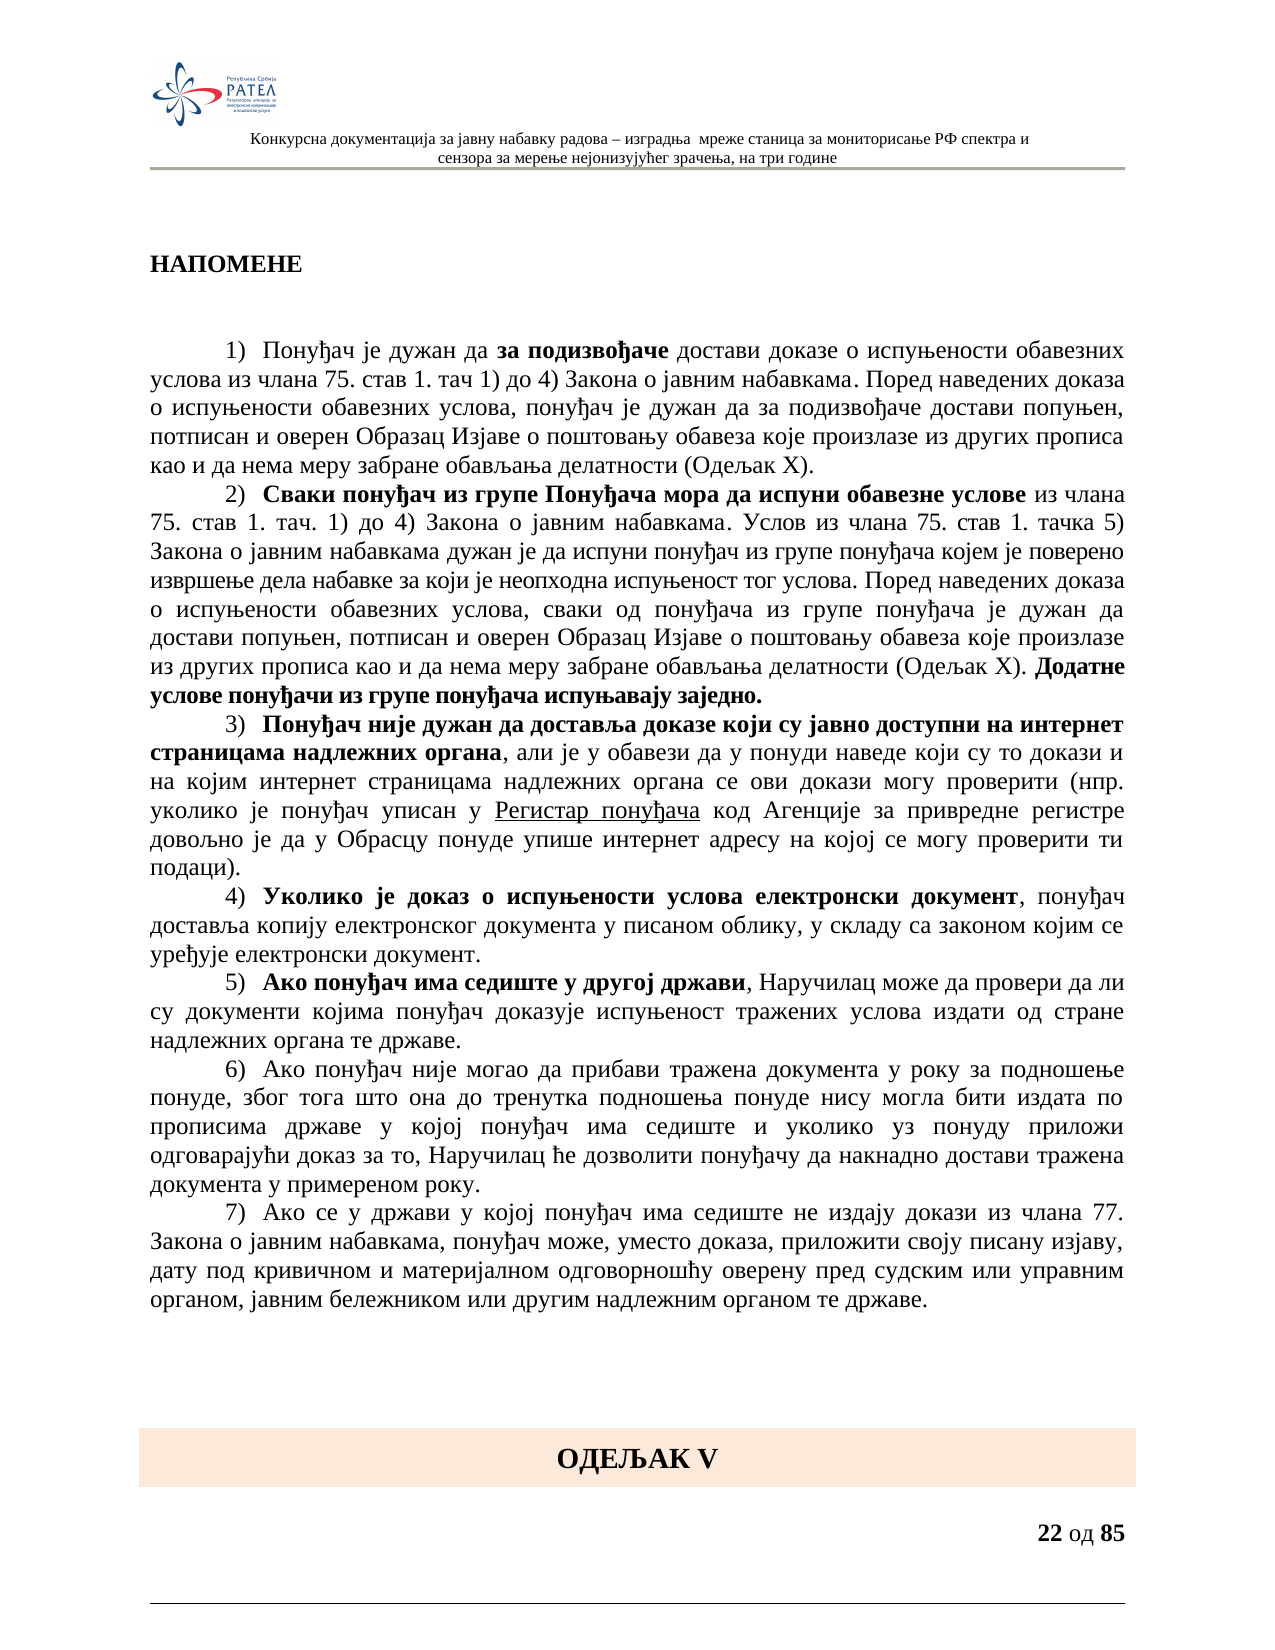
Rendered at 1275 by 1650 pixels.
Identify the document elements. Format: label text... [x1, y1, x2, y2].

text НАПОМЕНЕ [150, 450, 1125, 479]
list Ако понуђач није могао да прибави тражена документа у року за подношење понуде, због тога што она до тренутка подношења понуде нису могла бити издата по прописима државе у којој понуђач има седиште и уколико уз понуду приложи одговарајући доказ за то, Наручилац ће дозволити понуђачу да накнадно достави тражена документа у примереном року. [150, 1255, 1125, 1399]
list Понуђач није дужан да доставља доказе који су јавно доступни на интернет страницама надлежних органа, али је у обавези да у понуди наведе који су то докази и на којим интернет страницама надлежних органа се ови докази могу проверити (нпр. уколико је понуђач уписан у Регистар понуђача код Агенције за привредне регистре довољно је да у Обрасцу понуде упише интернет адресу на којој се могу проверити ти подаци). [150, 910, 1125, 1082]
picture [150, 60, 279, 129]
list Ако понуђач има седиште у другој држави, Наручилац може да провери да ли су документи којима понуђач доказује испуњеност тражених услова издати од стране надлежних органа те државе. [150, 1169, 1125, 1255]
list Ако се у држави у којој понуђач има седиште не издају докази из члана 77. Закона о јавним набавкама, понуђач може, уместо доказа, приложити своју писану изјаву, дату под кривичном и материјалном одговорношћу оверену пред судским или управним органом, јавним бележником или другим надлежним органом те државе. [150, 1399, 1125, 1514]
list Понуђач је дужан да за подизвођаче достави доказе о испуњености обавезних услова из члана 75. став 1. тач 1) до 4) Закона о јавним набавкама. Поред наведених доказа о испуњености обавезних услова, понуђач је дужан да за подизвођаче достави попуњен, потписан и оверен Образац Изјаве о поштовању обавезa које произлазе из других прописа као и да нема меру забране обављања делатности (Одељак X). [150, 536, 1125, 680]
list Сваки понуђач из групе Понуђача мора да испуни обавезне услове из члана 75. став 1. тач. 1) до 4) Закона о јавним набавкама. Услов из члана 75. став 1. тачка 5) Закона о јавним набавкама дужан је да испуни понуђач из групе понуђача којем је поверено извршење дела набавке за који је неопходна испуњеност тог услова. Поред наведених доказа о испуњености обавезних услова, сваки од понуђача из групе понуђача је дужан да достави попуњен, потписан и оверен Образац Изјаве о поштовању обавезa које произлазе из других прописа као и да нема меру забране обављања делатности (Одељак X). Додатне услове понуђачи из групе понуђача испуњавају заједно. [150, 680, 1125, 910]
list Уколико је доказ о испуњености услова електронски документ, понуђач доставља копију електронског документа у писаном облику, у складу са законом којим се уређује електронски документ. [150, 1082, 1125, 1169]
